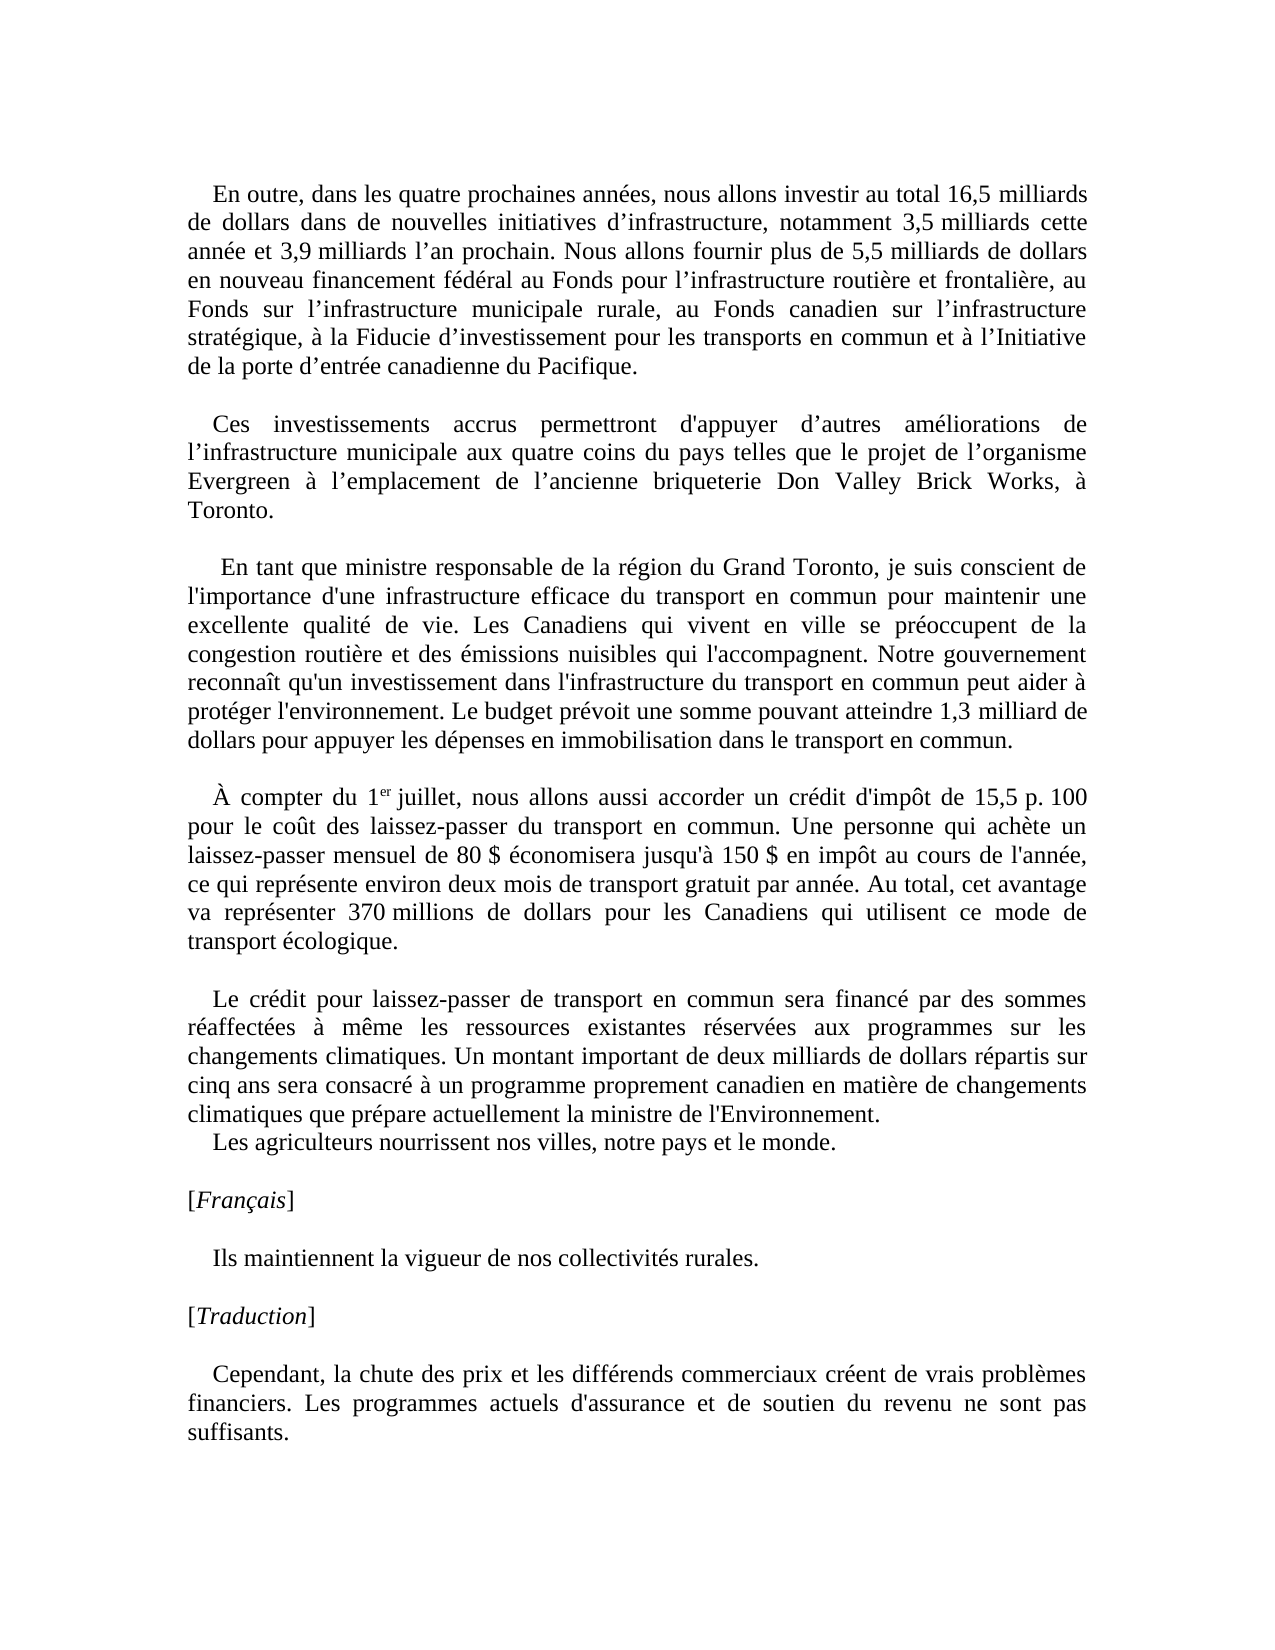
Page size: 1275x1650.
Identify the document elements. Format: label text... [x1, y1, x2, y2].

text Ces investissements accrus permettront d'appuyer d’autres améliorations de l’infrastructure municipale aux quatre coins du pays telles que le projet de l’organisme Evergreen à l’emplacement de l’ancienne briqueterie Don Valley Brick Works, à Toronto. [187, 409, 1087, 524]
text Le crédit pour laissez-passer de transport en commun sera financé par des sommes réaffectées à même les ressources existantes réservées aux programmes sur les changements climatiques. Un montant important de deux milliards de dollars répartis sur cinq ans sera consacré à un programme proprement canadien en matière de changements climatiques que prépare actuellement la ministre de l'Environnement. [187, 984, 1087, 1127]
text En outre, dans les quatre prochaines années, nous allons investir au total 16,5 milliards de dollars dans de nouvelles initiatives d’infrastructure, notamment 3,5 milliards cette année et 3,9 milliards l’an prochain. Nous allons fournir plus de 5,5 milliards de dollars en nouveau financement fédéral au Fonds pour l’infrastructure routière et frontalière, au Fonds sur l’infrastructure municipale rurale, au Fonds canadien sur l’infrastructure stratégique, à la Fiducie d’investissement pour les transports en commun et à l’Initiative de la porte d’entrée canadienne du Pacifique. [187, 179, 1087, 380]
text En tant que ministre responsable de la région du Grand Toronto, je suis conscient de l'importance d'une infrastructure efficace du transport en commun pour maintenir une excellente qualité de vie. Les Canadiens qui vivent en ville se préoccupent de la congestion routière et des émissions nuisibles qui l'accompagnent. Notre gouvernement reconnaît qu'un investissement dans l'infrastructure du transport en commun peut aider à protéger l'environnement. Le budget prévoit une somme pouvant atteindre 1,3 milliard de dollars pour appuyer les dépenses en immobilisation dans le transport en commun. [187, 552, 1087, 754]
text [Traduction] [187, 1301, 1087, 1330]
text Les agriculteurs nourrissent nos villes, notre pays et le monde. [187, 1127, 1087, 1156]
text [Français] [187, 1185, 1087, 1214]
text Ils maintiennent la vigueur de nos collectivités rurales. [187, 1243, 1087, 1272]
text Cependant, la chute des prix et les différends commerciaux créent de vrais problèmes financiers. Les programmes actuels d'assurance et de soutien du revenu ne sont pas suffisants. [187, 1359, 1087, 1445]
text À compter du 1er juillet, nous allons aussi accorder un crédit d'impôt de 15,5 p. 100 pour le coût des laissez-passer du transport en commun. Une personne qui achète un laissez-passer mensuel de 80 $ économisera jusqu'à 150 $ en impôt au cours de l'année, ce qui représente environ deux mois de transport gratuit par année. Au total, cet avantage va représenter 370 millions de dollars pour les Canadiens qui utilisent ce mode de transport écologique. [187, 782, 1087, 955]
